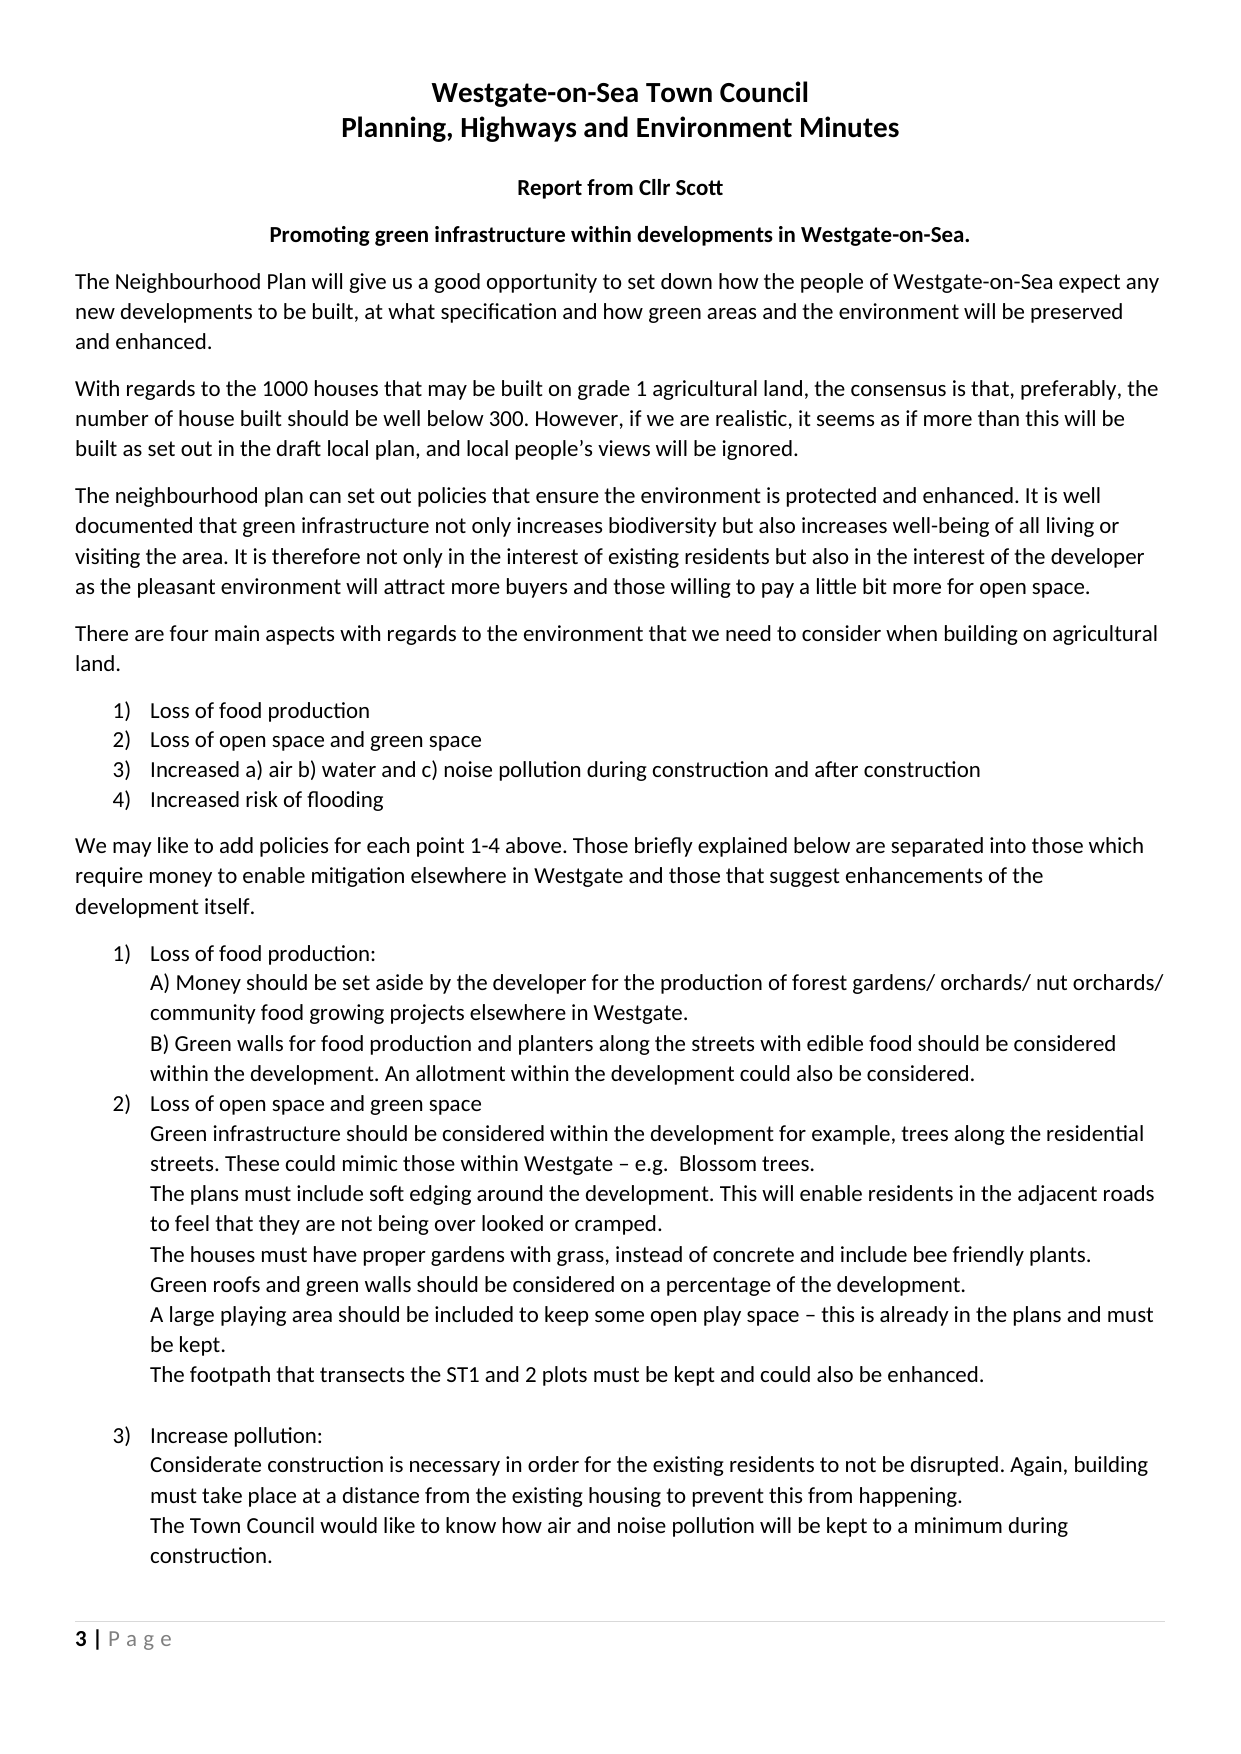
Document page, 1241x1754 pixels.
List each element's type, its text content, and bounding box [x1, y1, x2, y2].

list Loss of open space and green space [112, 726, 1165, 754]
list The Town Council would like to know how air and noise pollution will be kept to a minimum during construction. [150, 1511, 1165, 1569]
text The neighbourhood plan can set out policies that ensure the environment is protected and enhanced. It is well documented that green infrastructure not only increases biodiversity but also increases well-being of all living or visiting the area. It is therefore not only in the interest of existing residents but also in the interest of the developer as the pleasant environment will attract more buyers and those willing to pay a little bit more for open space. [75, 481, 1165, 600]
list Green roofs and green walls should be considered on a percentage of the development. [150, 1270, 1165, 1298]
text There are four main aspects with regards to the environment that we need to consider when building on agricultural land. [75, 619, 1165, 677]
text Promoting green infrastructure within developments in Westgate-on-Sea. [75, 220, 1165, 248]
list Considerate construction is necessary in order for the existing residents to not be disrupted. Again, building must take place at a distance from the existing housing to prevent this from happening. [150, 1451, 1165, 1509]
list Increase pollution: [112, 1421, 1165, 1449]
list Increased risk of flooding [112, 785, 1165, 813]
list A large playing area should be included to keep some open play space – this is already in the plans and must be kept. [150, 1300, 1165, 1358]
list Loss of open space and green space [112, 1089, 1165, 1117]
text With regards to the 1000 houses that may be built on grade 1 agricultural land, the consensus is that, preferably, the number of house built should be well below 300. However, if we are realistic, it seems as if more than this will be built as set out in the draft local plan, and local people’s views will be ignored. [75, 374, 1165, 462]
list Increased a) air b) water and c) noise pollution during construction and after construction [112, 755, 1165, 783]
list Loss of food production [112, 696, 1165, 724]
list The footpath that transects the ST1 and 2 plots must be kept and could also be enhanced. [150, 1361, 1165, 1388]
text We may like to add policies for each point 1-4 above. Those briefly explained below are separated into those which require money to enable mitigation elsewhere in Westgate and those that suggest enhancements of the development itself. [75, 831, 1165, 920]
list A) Money should be set aside by the developer for the production of forest gardens/ orchards/ nut orchards/ community food growing projects elsewhere in Westgate. [150, 968, 1165, 1027]
text The Neighbourhood Plan will give us a good opportunity to set down how the people of Westgate-on-Sea expect any new developments to be built, at what specification and how green areas and the environment will be preserved and enhanced. [75, 267, 1165, 355]
text Report from Cllr Scott [75, 173, 1165, 201]
list Loss of food production: [112, 939, 1165, 967]
list Green infrastructure should be considered within the development for example, trees along the residential streets. These could mimic those within Westgate – e.g. Blossom trees. [150, 1119, 1165, 1177]
list B) Green walls for food production and planters along the streets with edible food should be considered within the development. An allotment within the development could also be considered. [150, 1029, 1165, 1087]
list The houses must have proper gardens with grass, instead of concrete and include bee friendly plants. [150, 1240, 1165, 1268]
list The plans must include soft edging around the development. This will enable residents in the adjacent roads to feel that they are not being over looked or cramped. [150, 1179, 1165, 1237]
